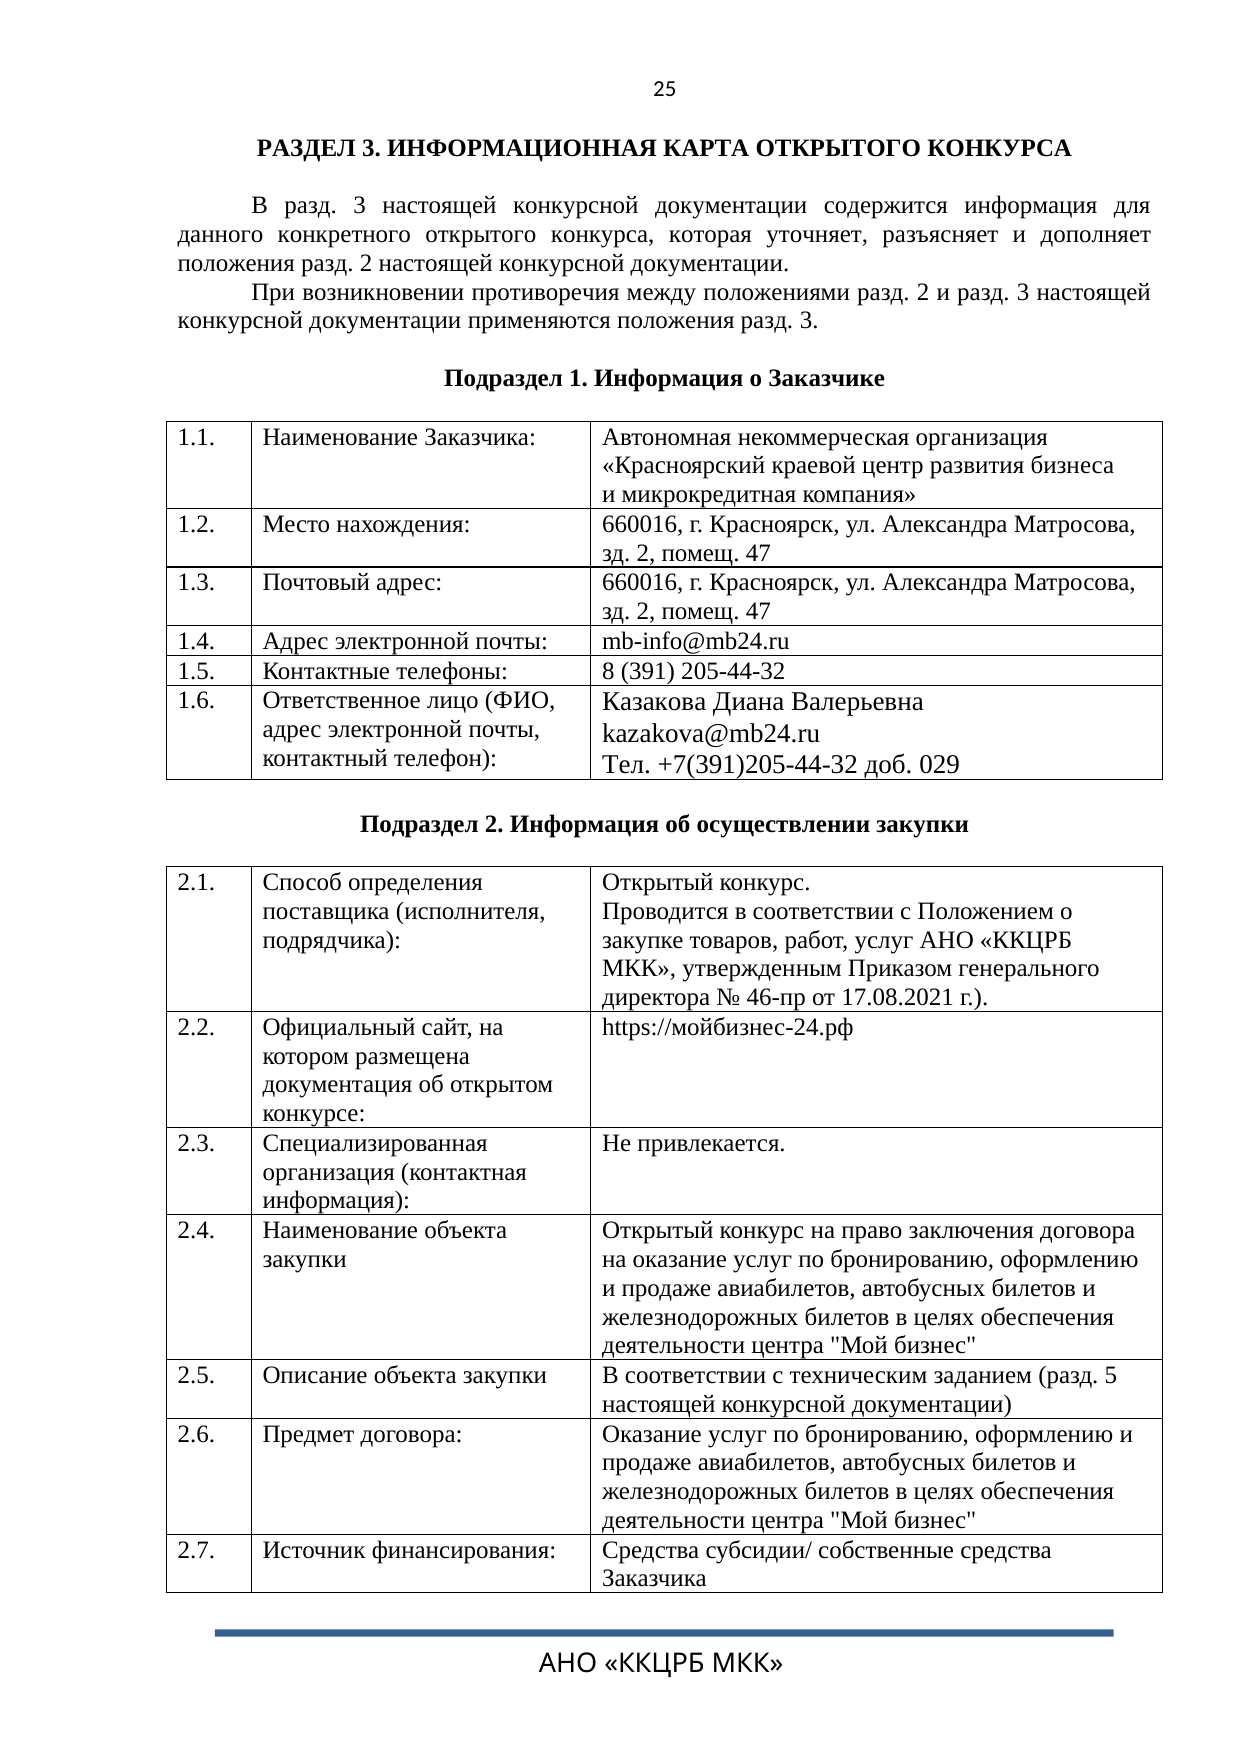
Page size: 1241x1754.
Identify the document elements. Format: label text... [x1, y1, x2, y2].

table_cell Описание объекта закупки [252, 1360, 590, 1418]
table_header Открытый конкурс. Проводится в соответствии с Положением о закупке товаров, работ, услуг АНО «ККЦРБ МКК», утвержденным Приказом генерального директора № 46-пр от 17.08.2021 г.). [591, 867, 1162, 1011]
table_cell 1.4. [167, 626, 251, 655]
table_cell Источник финансирования: [252, 1535, 590, 1592]
table_cell Открытый конкурс на право заключения договора на оказание услуг по бронированию, оформлению и продаже авиабилетов, автобусных билетов и железнодорожных билетов в целях обеспечения деятельности центра "Мой бизнес" [591, 1215, 1162, 1359]
subtitle Подраздел 1. Информация о Заказчике [177, 363, 1152, 392]
table_cell Ответственное лицо (ФИО, адрес электронной почты, контактный телефон): [252, 686, 590, 779]
table_cell Оказание услуг по бронированию, оформлению и продаже авиабилетов, автобусных билетов и железнодорожных билетов в целях обеспечения деятельности центра "Мой бизнес" [591, 1419, 1162, 1534]
table_cell Официальный сайт, на котором размещена документация об открытом конкурсе: [252, 1012, 590, 1127]
subtitle РАЗДЕЛ 3. ИНФОРМАЦИОННАЯ КАРТА ОТКРЫТОГО КОНКУРСА [177, 133, 1152, 162]
table_header Способ определения поставщика (исполнителя, подрядчика): [252, 867, 590, 1011]
table_cell 2.3. [167, 1128, 251, 1214]
table_cell Адрес электронной почты: [252, 626, 590, 655]
table_cell 1.2. [167, 509, 251, 566]
table_header Наименование Заказчика: [252, 422, 590, 508]
subtitle Подраздел 2. Информация об осуществлении закупки [177, 809, 1152, 837]
table_cell Место нахождения: [252, 509, 590, 566]
table_cell 2.5. [167, 1360, 251, 1418]
table_cell Не привлекается. [591, 1128, 1162, 1214]
table_cell mb-info@mb24.ru [591, 626, 1162, 655]
table_cell 2.6. [167, 1419, 251, 1534]
table_cell Наименование объекта закупки [252, 1215, 590, 1359]
table_cell 1.6. [167, 686, 251, 779]
table_cell В соответствии с техническим заданием (разд. 5 настоящей конкурсной документации) [591, 1360, 1162, 1418]
text В разд. 3 настоящей конкурсной документации содержится информация для данного конкретного открытого конкурса, которая уточняет, разъясняет и дополняет положения разд. 2 настоящей конкурсной документации. [177, 191, 1152, 277]
table_cell Средства субсидии/ собственные средства Заказчика [591, 1535, 1162, 1592]
table_cell Контактные телефоны: [252, 656, 590, 684]
table_cell 8 (391) 205-44-32 [591, 656, 1162, 684]
table_cell 2.4. [167, 1215, 251, 1359]
table_cell 660016, г. Красноярск, ул. Александра Матросова, зд. 2, помещ. 47 [591, 568, 1162, 625]
table_cell 1.5. [167, 656, 251, 684]
table_cell 660016, г. Красноярск, ул. Александра Матросова, зд. 2, помещ. 47 [591, 509, 1162, 566]
table_header 2.1. [167, 867, 251, 1011]
text При возникновении противоречия между положениями разд. 2 и разд. 3 настоящей конкурсной документации применяются положения разд. 3. [177, 277, 1152, 334]
table_cell 2.2. [167, 1012, 251, 1127]
table_cell Специализированная организация (контактная информация): [252, 1128, 590, 1214]
table_cell 2.7. [167, 1535, 251, 1592]
table_cell Казакова Диана Валерьевна kazakova@mb24.ru Тел. +7(391)205-44-32 доб. 029 [591, 686, 1162, 779]
table_cell Предмет договора: [252, 1419, 590, 1534]
table_cell Почтовый адрес: [252, 568, 590, 625]
table_cell 1.3. [167, 568, 251, 625]
table_cell https://мойбизнес-24.рф [591, 1012, 1162, 1127]
table_header Автономная некоммерческая организация «Красноярский краевой центр развития бизнеса и микрокредитная компания» [591, 422, 1162, 508]
table_header 1.1. [167, 422, 251, 508]
